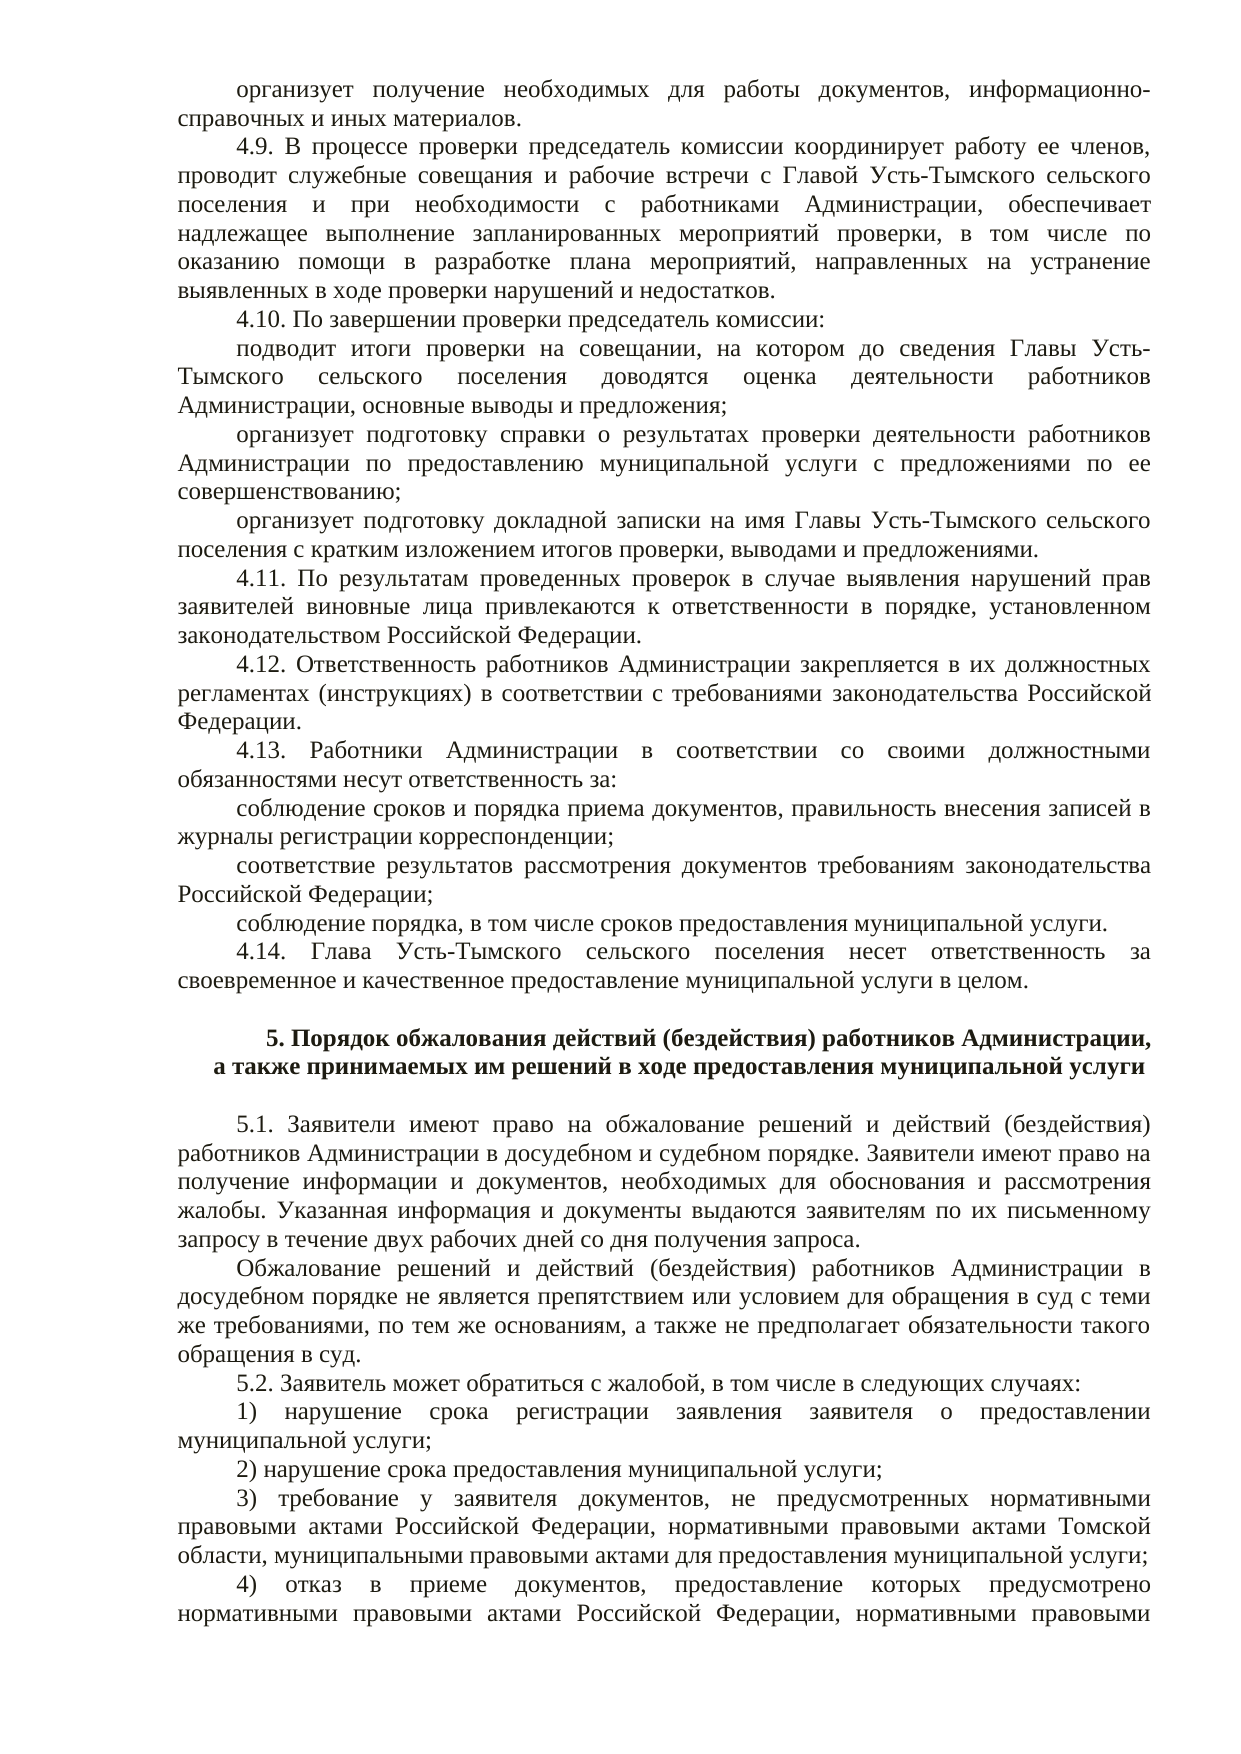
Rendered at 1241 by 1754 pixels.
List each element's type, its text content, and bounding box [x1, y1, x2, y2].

text 2) нарушение срока предоставления муниципальной услуги; [177, 1454, 1152, 1483]
text 5.2. Заявитель может обратиться с жалобой, в том числе в следующих случаях: [177, 1368, 1152, 1396]
text 4.11. По результатам проведенных проверок в случае выявления нарушений прав заявителей виновные лица привлекаются к ответственности в порядке, установленном законодательством Российской Федерации. [177, 563, 1152, 649]
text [177, 1569, 1152, 1626]
text 3) требование у заявителя документов, не предусмотренных нормативными правовыми актами Российской Федерации, нормативными правовыми актами Томской области, муниципальными правовыми актами для предоставления муниципальной услуги; [177, 1483, 1152, 1569]
text Обжалование решений и действий (бездействия) работников Администрации в досудебном порядке не является препятствием или условием для обращения в суд с теми же требованиями, по тем же основаниям, а также не предполагает обязательности такого обращения в суд. [177, 1253, 1152, 1368]
text организует подготовку докладной записки на имя Главы Усть-Тымского сельского поселения с кратким изложением итогов проверки, выводами и предложениями. [177, 505, 1152, 563]
text 4.14. Глава Усть-Тымского сельского поселения несет ответственность за своевременное и качественное предоставление муниципальной услуги в целом. [177, 936, 1152, 994]
text соответствие результатов рассмотрения документов требованиям законодательства Российской Федерации; [177, 850, 1152, 908]
text организует подготовку справки о результатах проверки деятельности работников Администрации по предоставлению муниципальной услуги с предложениями по ее совершенствованию; [177, 419, 1152, 505]
text 1) нарушение срока регистрации заявления заявителя о предоставлении муниципальной услуги; [177, 1396, 1152, 1454]
text 4.9. В процессе проверки председатель комиссии координирует работу ее членов, проводит служебные совещания и рабочие встречи с Главой Усть-Тымского сельского поселения и при необходимости с работниками Администрации, обеспечивает надлежащее выполнение запланированных мероприятий проверки, в том числе по оказанию помощи в разработке плана мероприятий, направленных на устранение выявленных в ходе проверки нарушений и недостатков. [177, 131, 1152, 304]
text 5.1. Заявители имеют право на обжалование решений и действий (бездействия) работников Администрации в досудебном и судебном порядке. Заявители имеют право на получение информации и документов, необходимых для обоснования и рассмотрения жалобы. Указанная информация и документы выдаются заявителям по их письменному запросу в течение двух рабочих дней со дня получения запроса. [177, 1109, 1152, 1253]
text подводит итоги проверки на совещании, на котором до сведения Главы Усть-Тымского сельского поселения доводятся оценка деятельности работников Администрации, основные выводы и предложения; [177, 333, 1152, 419]
text 4.10. По завершении проверки председатель комиссии: [177, 304, 1152, 333]
text 4.13. Работники Администрации в соответствии со своими должностными обязанностями несут ответственность за: [177, 735, 1152, 793]
text 5. Порядок обжалования действий (бездействия) работников Администрации, а также принимаемых им решений в ходе предоставления муниципальной услуги [207, 1023, 1152, 1080]
text организует получение необходимых для работы документов, информационно-справочных и иных материалов. [177, 74, 1152, 131]
text соблюдение сроков и порядка приема документов, правильность внесения записей в журналы регистрации корреспонденции; [177, 793, 1152, 850]
text соблюдение порядка, в том числе сроков предоставления муниципальной услуги. [177, 908, 1152, 936]
text 4.12. Ответственность работников Администрации закрепляется в их должностных регламентах (инструкциях) в соответствии с требованиями законодательства Российской Федерации. [177, 649, 1152, 735]
